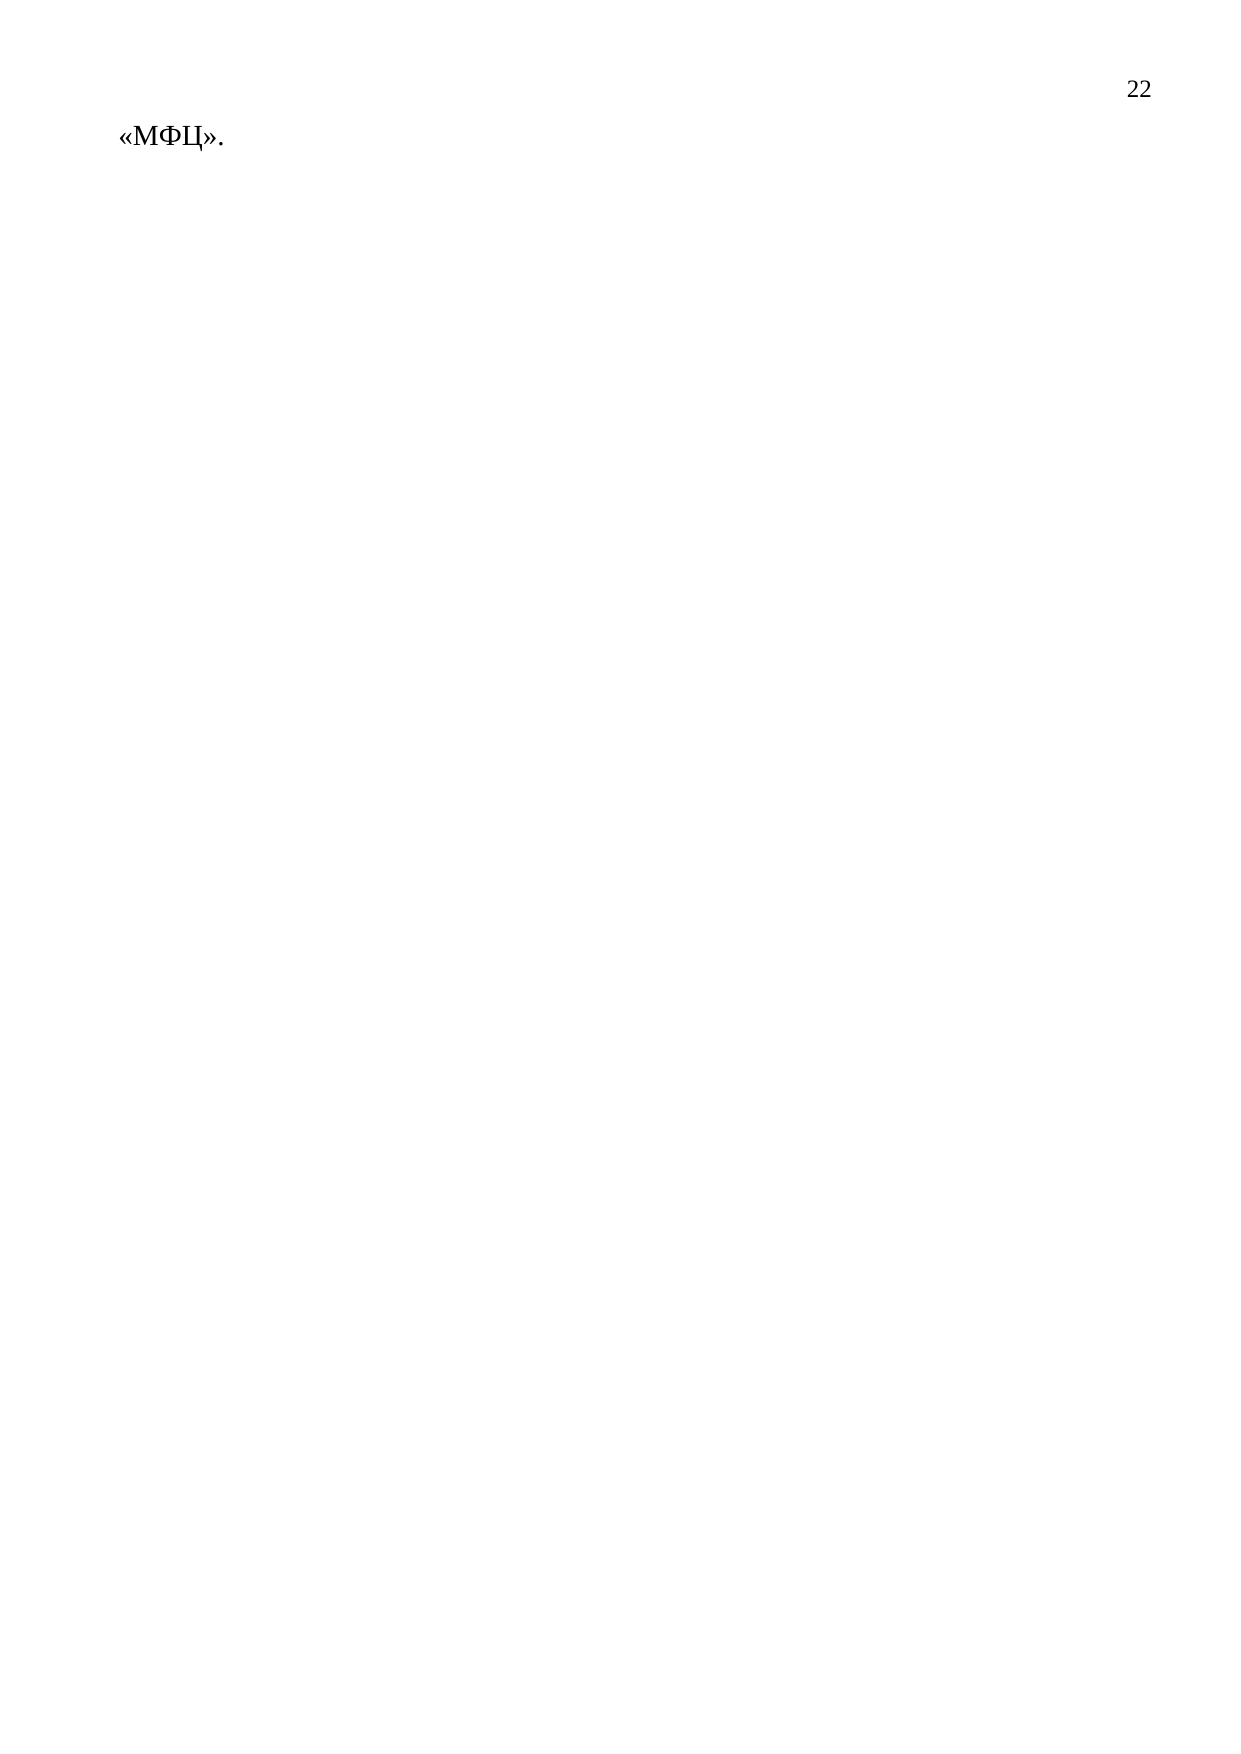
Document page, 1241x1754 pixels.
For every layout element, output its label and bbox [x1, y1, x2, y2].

text [118, 118, 1152, 152]
